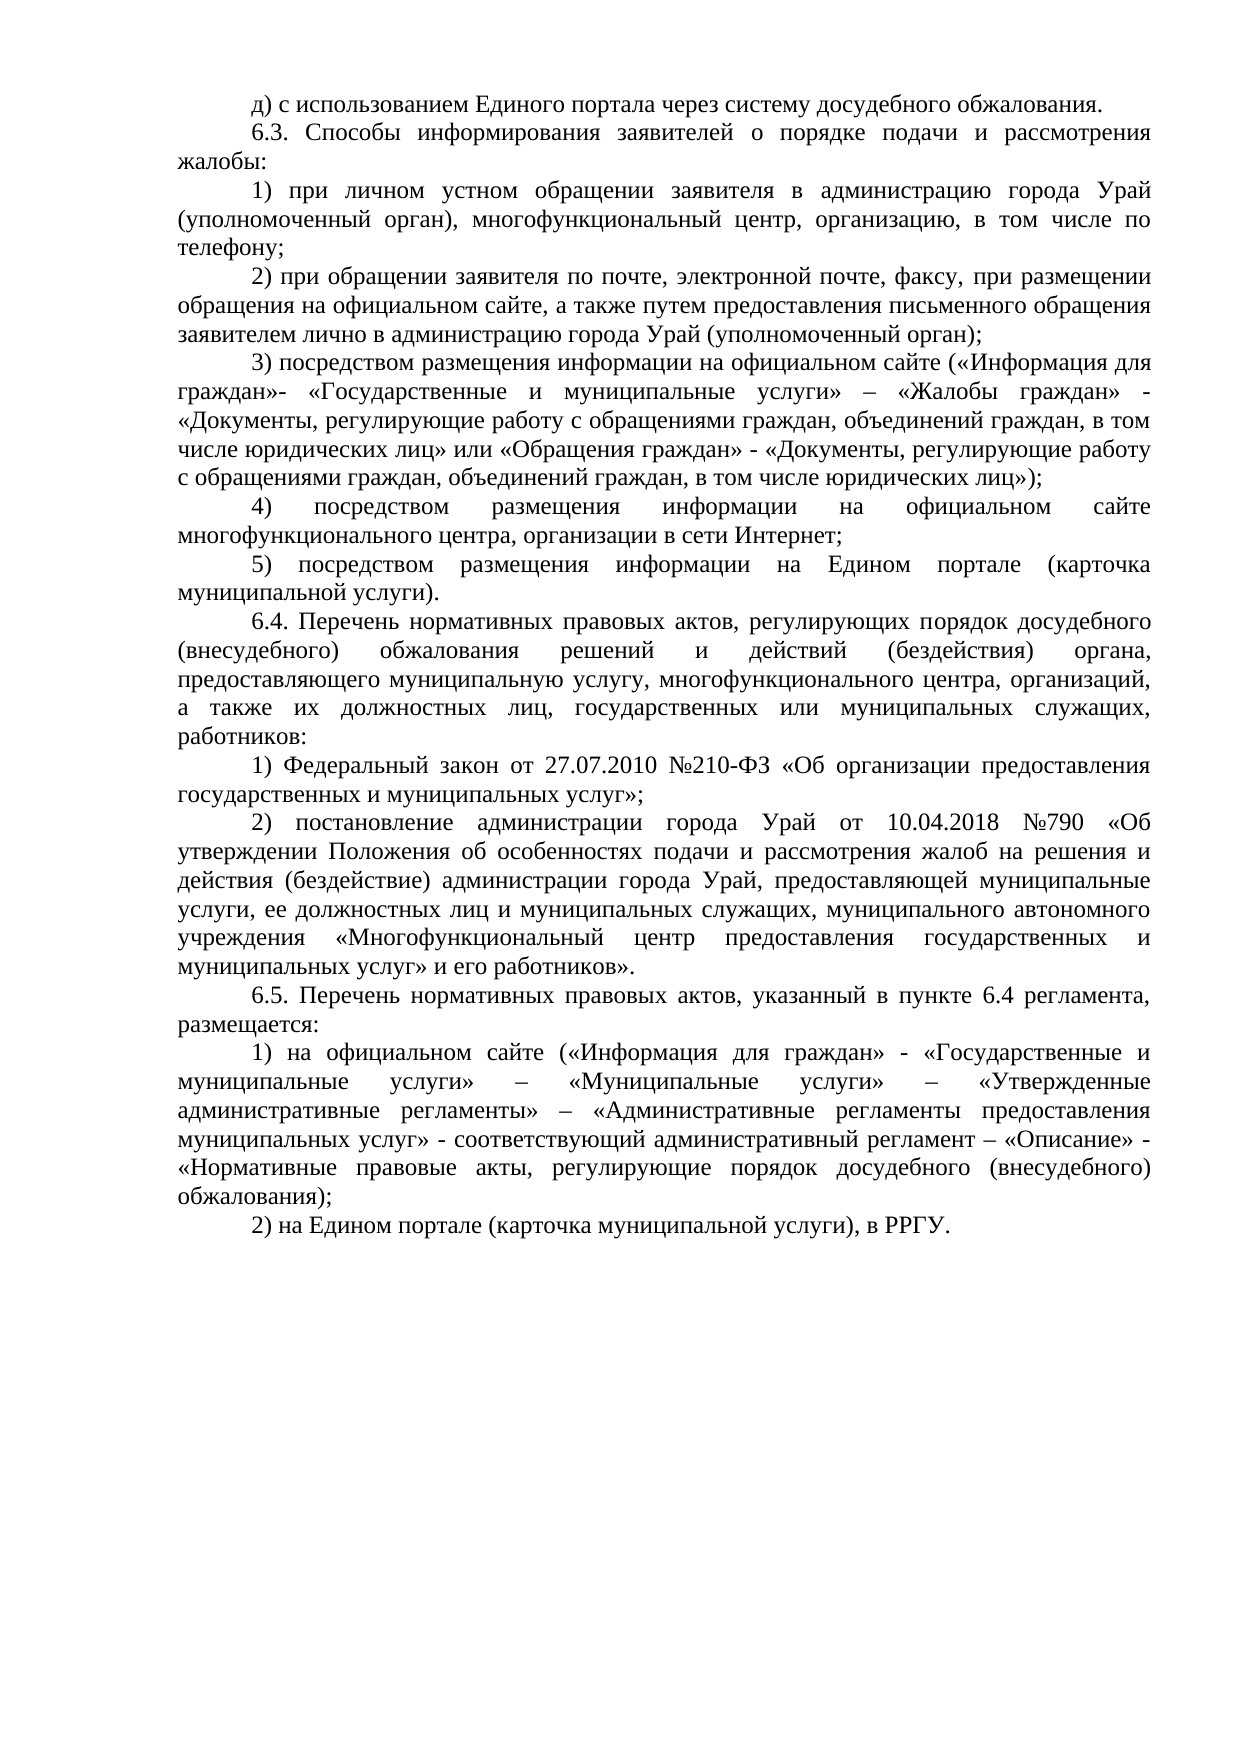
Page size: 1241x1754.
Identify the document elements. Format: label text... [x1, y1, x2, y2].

text 6.3. Способы информирования заявителей о порядке подачи и рассмотрения жалобы: [177, 117, 1152, 175]
text 2) постановление администрации города Урай от 10.04.2018 №790 «Об утверждении Положения об особенностях подачи и рассмотрения жалоб на решения и действия (бездействие) администрации города Урай, предоставляющей муниципальные услуги, ее должностных лиц и муниципальных служащих, муниципального автономного учреждения «Многофункциональный центр предоставления государственных и муниципальных услуг» и его работников». [177, 807, 1152, 980]
text 2) на Едином портале (карточка муниципальной услуги), в РРГУ. [177, 1210, 1152, 1239]
text 5) посредством размещения информации на Едином портале (карточка муниципальной услуги). [177, 549, 1152, 606]
text 3) посредством размещения информации на официальном сайте («Информация для граждан»- «Государственные и муниципальные услуги» – «Жалобы граждан» - «Документы, регулирующие работу с обращениями граждан, объединений граждан, в том числе юридических лиц» или «Обращения граждан» - «Документы, регулирующие работу с обращениями граждан, объединений граждан, в том числе юридических лиц»); [177, 347, 1152, 491]
text 2) при обращении заявителя по почте, электронной почте, факсу, при размещении обращения на официальном сайте, а также путем предоставления письменного обращения заявителем лично в администрацию города Урай (уполномоченный орган); [177, 261, 1152, 347]
text 6.5. Перечень нормативных правовых актов, указанный в пункте 6.4 регламента, размещается: [177, 980, 1152, 1037]
text 6.4. Перечень нормативных правовых актов, регулирующих порядок досудебного (внесудебного) обжалования решений и действий (бездействия) органа, предоставляющего муниципальную услугу, многофункционального центра, организаций, а также их должностных лиц, государственных или муниципальных служащих, работников: [177, 606, 1152, 750]
text 1) при личном устном обращении заявителя в администрацию города Урай (уполномоченный орган), многофункциональный центр, организацию, в том числе по телефону; [177, 175, 1152, 261]
text 1) на официальном сайте («Информация для граждан» - «Государственные и муниципальные услуги» – «Муниципальные услуги» – «Утвержденные административные регламенты» – «Административные регламенты предоставления муниципальных услуг» - соответствующий административный регламент – «Описание» - «Нормативные правовые акты, регулирующие порядок досудебного (внесудебного) обжалования); [177, 1037, 1152, 1210]
text д) с использованием Единого портала через систему досудебного обжалования. [177, 89, 1152, 117]
text 1) Федеральный закон от 27.07.2010 №210-ФЗ «Об организации предоставления государственных и муниципальных услуг»; [177, 750, 1152, 807]
text 4) посредством размещения информации на официальном сайте многофункционального центра, организации в сети Интернет; [177, 491, 1152, 549]
